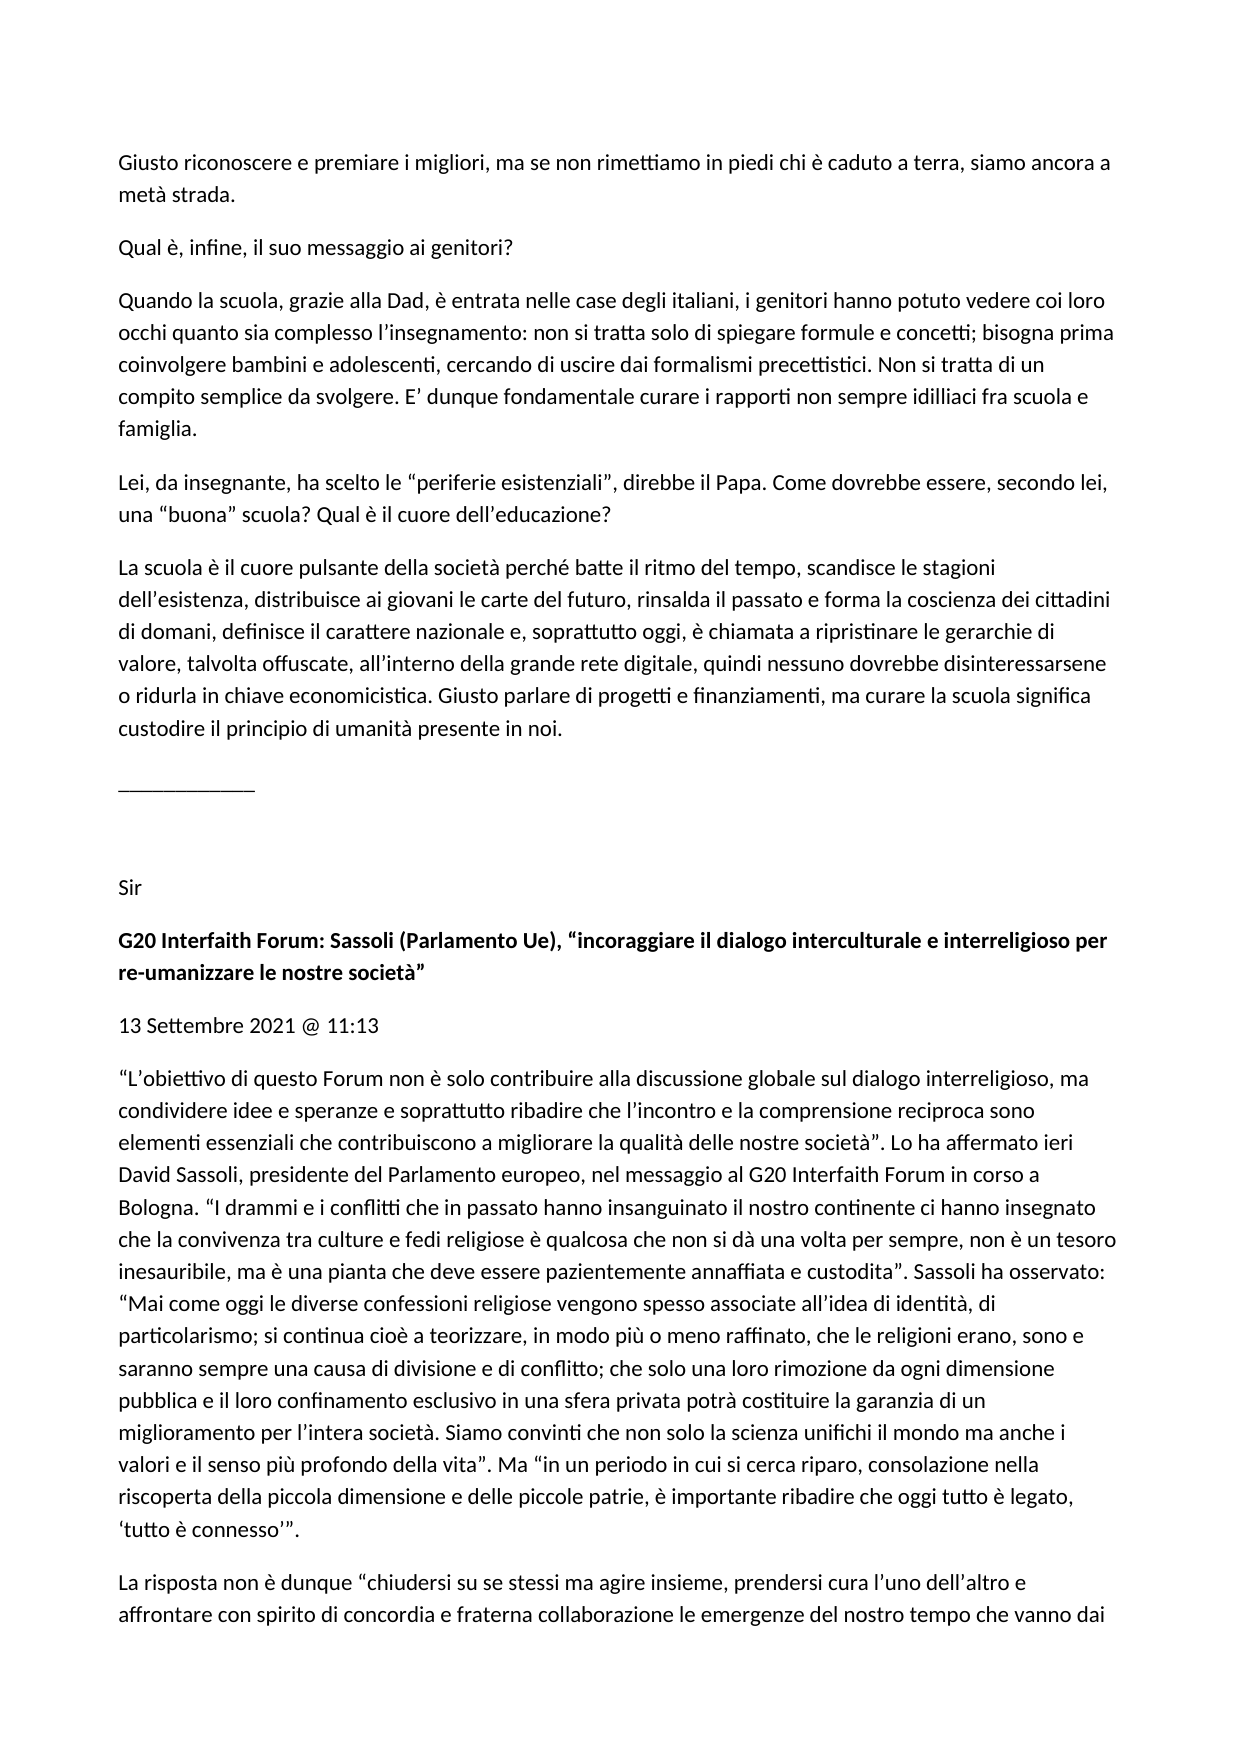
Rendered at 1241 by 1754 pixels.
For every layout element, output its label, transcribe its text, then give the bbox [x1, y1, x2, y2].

text Sir [118, 873, 1122, 901]
text “L’obiettivo di questo Forum non è solo contribuire alla discussione globale sul dialogo interreligioso, ma condividere idee e speranze e soprattutto ribadire che l’incontro e la comprensione reciproca sono elementi essenziali che contribuiscono a migliorare la qualità delle nostre società”. Lo ha affermato ieri David Sassoli, presidente del Parlamento europeo, nel messaggio al G20 Interfaith Forum in corso a Bologna. “I drammi e i conflitti che in passato hanno insanguinato il nostro continente ci hanno insegnato che la convivenza tra culture e fedi religiose è qualcosa che non si dà una volta per sempre, non è un tesoro inesauribile, ma è una pianta che deve essere pazientemente annaffiata e custodita”. Sassoli ha osservato: “Mai come oggi le diverse confessioni religiose vengono spesso associate all’idea di identità, di particolarismo; si continua cioè a teorizzare, in modo più o meno raffinato, che le religioni erano, sono e saranno sempre una causa di divisione e di conflitto; che solo una loro rimozione da ogni dimensione pubblica e il loro confinamento esclusivo in una sfera privata potrà costituire la garanzia di un miglioramento per l’intera società. Siamo convinti che non solo la scienza unifichi il mondo ma anche i valori e il senso più profondo della vita”. Ma “in un periodo in cui si cerca riparo, consolazione nella riscoperta della piccola dimensione e delle piccole patrie, è importante ribadire che oggi tutto è legato, ‘tutto è connesso’”. [118, 1064, 1122, 1543]
text La scuola è il cuore pulsante della società perché batte il ritmo del tempo, scandisce le stagioni dell’esistenza, distribuisce ai giovani le carte del futuro, rinsalda il passato e forma la coscienza dei cittadini di domani, definisce il carattere nazionale e, soprattutto oggi, è chiamata a ripristinare le gerarchie di valore, talvolta offuscate, all’interno della grande rete digitale, quindi nessuno dovrebbe disinteressarsene o ridurla in chiave economicistica. Giusto parlare di progetti e finanziamenti, ma curare la scuola significa custodire il principio di umanità presente in noi. [118, 553, 1122, 742]
text Qual è, infine, il suo messaggio ai genitori? [118, 233, 1122, 261]
text Quando la scuola, grazie alla Dad, è entrata nelle case degli italiani, i genitori hanno potuto vedere coi loro occhi quanto sia complesso l’insegnamento: non si tratta solo di spiegare formule e concetti; bisogna prima coinvolgere bambini e adolescenti, cercando di uscire dai formalismi precettistici. Non si tratta di un compito semplice da svolgere. E’ dunque fondamentale curare i rapporti non sempre idilliaci fra scuola e famiglia. [118, 286, 1122, 443]
text ____________ [118, 767, 1122, 795]
text Giusto riconoscere e premiare i migliori, ma se non rimettiamo in piedi chi è caduto a terra, siamo ancora a metà strada. [118, 148, 1122, 208]
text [118, 1568, 1122, 1628]
text Lei, da insegnante, ha scelto le “periferie esistenziali”, direbbe il Papa. Come dovrebbe essere, secondo lei, una “buona” scuola? Qual è il cuore dell’educazione? [118, 468, 1122, 528]
text G20 Interfaith Forum: Sassoli (Parlamento Ue), “incoraggiare il dialogo interculturale e interreligioso per re-umanizzare le nostre società” [118, 926, 1122, 986]
text 13 Settembre 2021 @ 11:13 [118, 1011, 1122, 1039]
